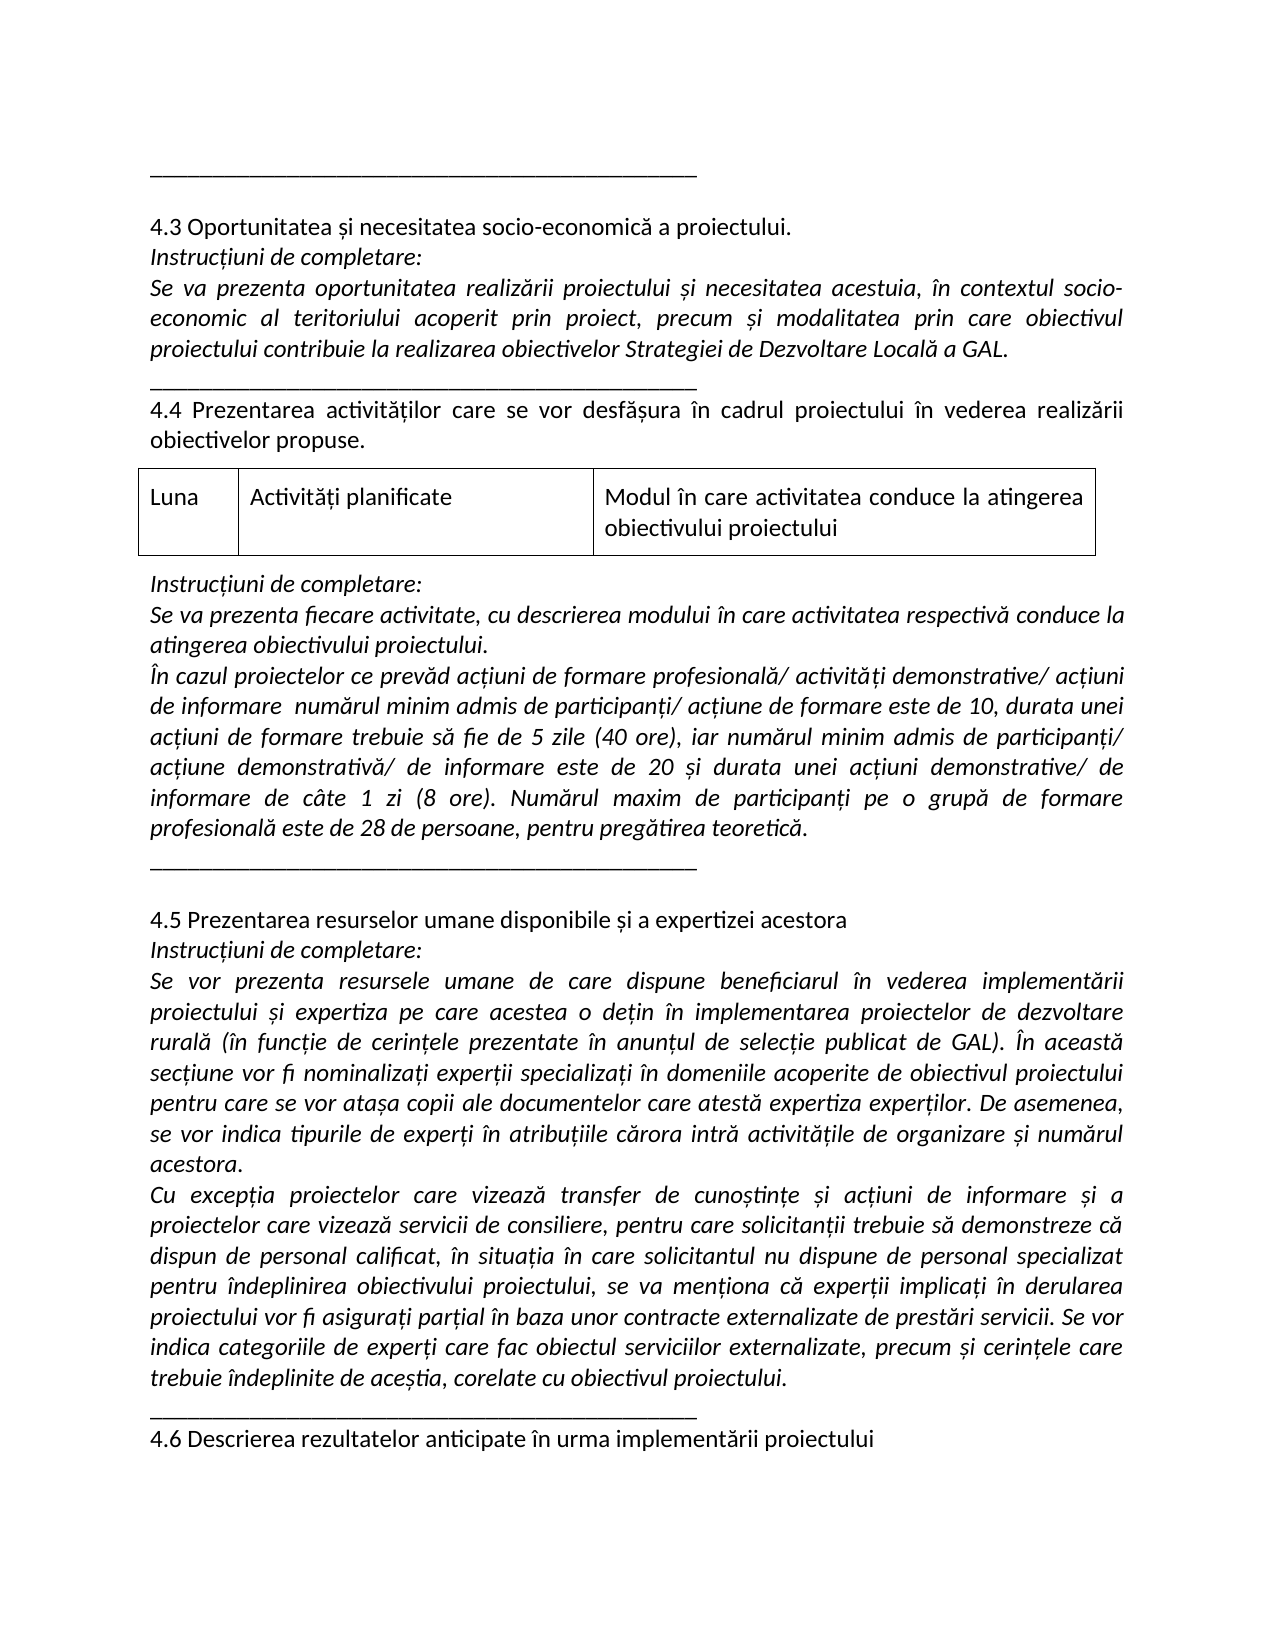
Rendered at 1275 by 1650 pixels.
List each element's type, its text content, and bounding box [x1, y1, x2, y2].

text 4.3 Oportunitatea şi necesitatea socio-economică a proiectului. [150, 211, 1125, 242]
text ____________________________________________ [150, 843, 1125, 873]
table_header Activități planificate [239, 469, 593, 555]
text Se vor prezenta resursele umane de care dispune beneficiarul în vederea implementării proiectului și expertiza pe care acestea o dețin în implementarea proiectelor de dezvoltare rurală (în funcție de cerințele prezentate în anunțul de selecție publicat de GAL). În această secțiune vor fi nominalizați experții specializați în domeniile acoperite de obiectivul proiectului pentru care se vor atașa copii ale documentelor care atestă expertiza experților. De asemenea, se vor indica tipurile de experți în atribuțiile cărora intră activitățile de organizare și numărul acestora. [150, 965, 1125, 1179]
text Instrucțiuni de completare: [150, 934, 1125, 965]
text Instrucțiuni de completare: [150, 242, 1125, 272]
table_header Luna [139, 469, 238, 555]
text În cazul proiectelor ce prevăd acțiuni de formare profesională/ activităţi demonstrative/ acţiuni de informare numărul minim admis de participanți/ acțiune de formare este de 10, durata unei acțiuni de formare trebuie să fie de 5 zile (40 ore), iar numărul minim admis de participanți/ acțiune demonstrativă/ de informare este de 20 și durata unei acțiuni demonstrative/ de informare de câte 1 zi (8 ore). Numărul maxim de participanți pe o grupă de formare profesională este de 28 de persoane, pentru pregătirea teoretică. [150, 660, 1125, 843]
text 4.4 Prezentarea activităților care se vor desfășura în cadrul proiectului în vederea realizării obiectivelor propuse. [150, 394, 1125, 455]
text 4.5 Prezentarea resurselor umane disponibile și a expertizei acestora [150, 904, 1125, 934]
text Cu excepția proiectelor care vizează transfer de cunoștințe și acțiuni de informare și a proiectelor care vizează servicii de consiliere, pentru care solicitanții trebuie să demonstreze că dispun de personal calificat, în situația în care solicitantul nu dispune de personal specializat pentru îndeplinirea obiectivului proiectului, se va menționa că experții implicați în derularea proiectului vor fi asigurați parțial în baza unor contracte externalizate de prestări servicii. Se vor indica categoriile de experți care fac obiectul serviciilor externalizate, precum și cerințele care trebuie îndeplinite de aceștia, corelate cu obiectivul proiectului. [150, 1179, 1125, 1392]
text 4.6 Descrierea rezultatelor anticipate în urma implementării proiectului [150, 1423, 1125, 1453]
table_header Modul în care activitatea conduce la atingerea obiectivului proiectului [594, 469, 1095, 555]
text Instrucțiuni de completare: [150, 568, 1125, 599]
text ____________________________________________ [150, 364, 1125, 394]
text ____________________________________________ [150, 1392, 1125, 1423]
text Se va prezenta oportunitatea realizării proiectului și necesitatea acestuia, în contextul socio-economic al teritoriului acoperit prin proiect, precum și modalitatea prin care obiectivul proiectului contribuie la realizarea obiectivelor Strategiei de Dezvoltare Locală a GAL. [150, 272, 1125, 364]
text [150, 150, 1125, 181]
text Se va prezenta fiecare activitate, cu descrierea modului în care activitatea respectivă conduce la atingerea obiectivului proiectului. [150, 599, 1125, 660]
